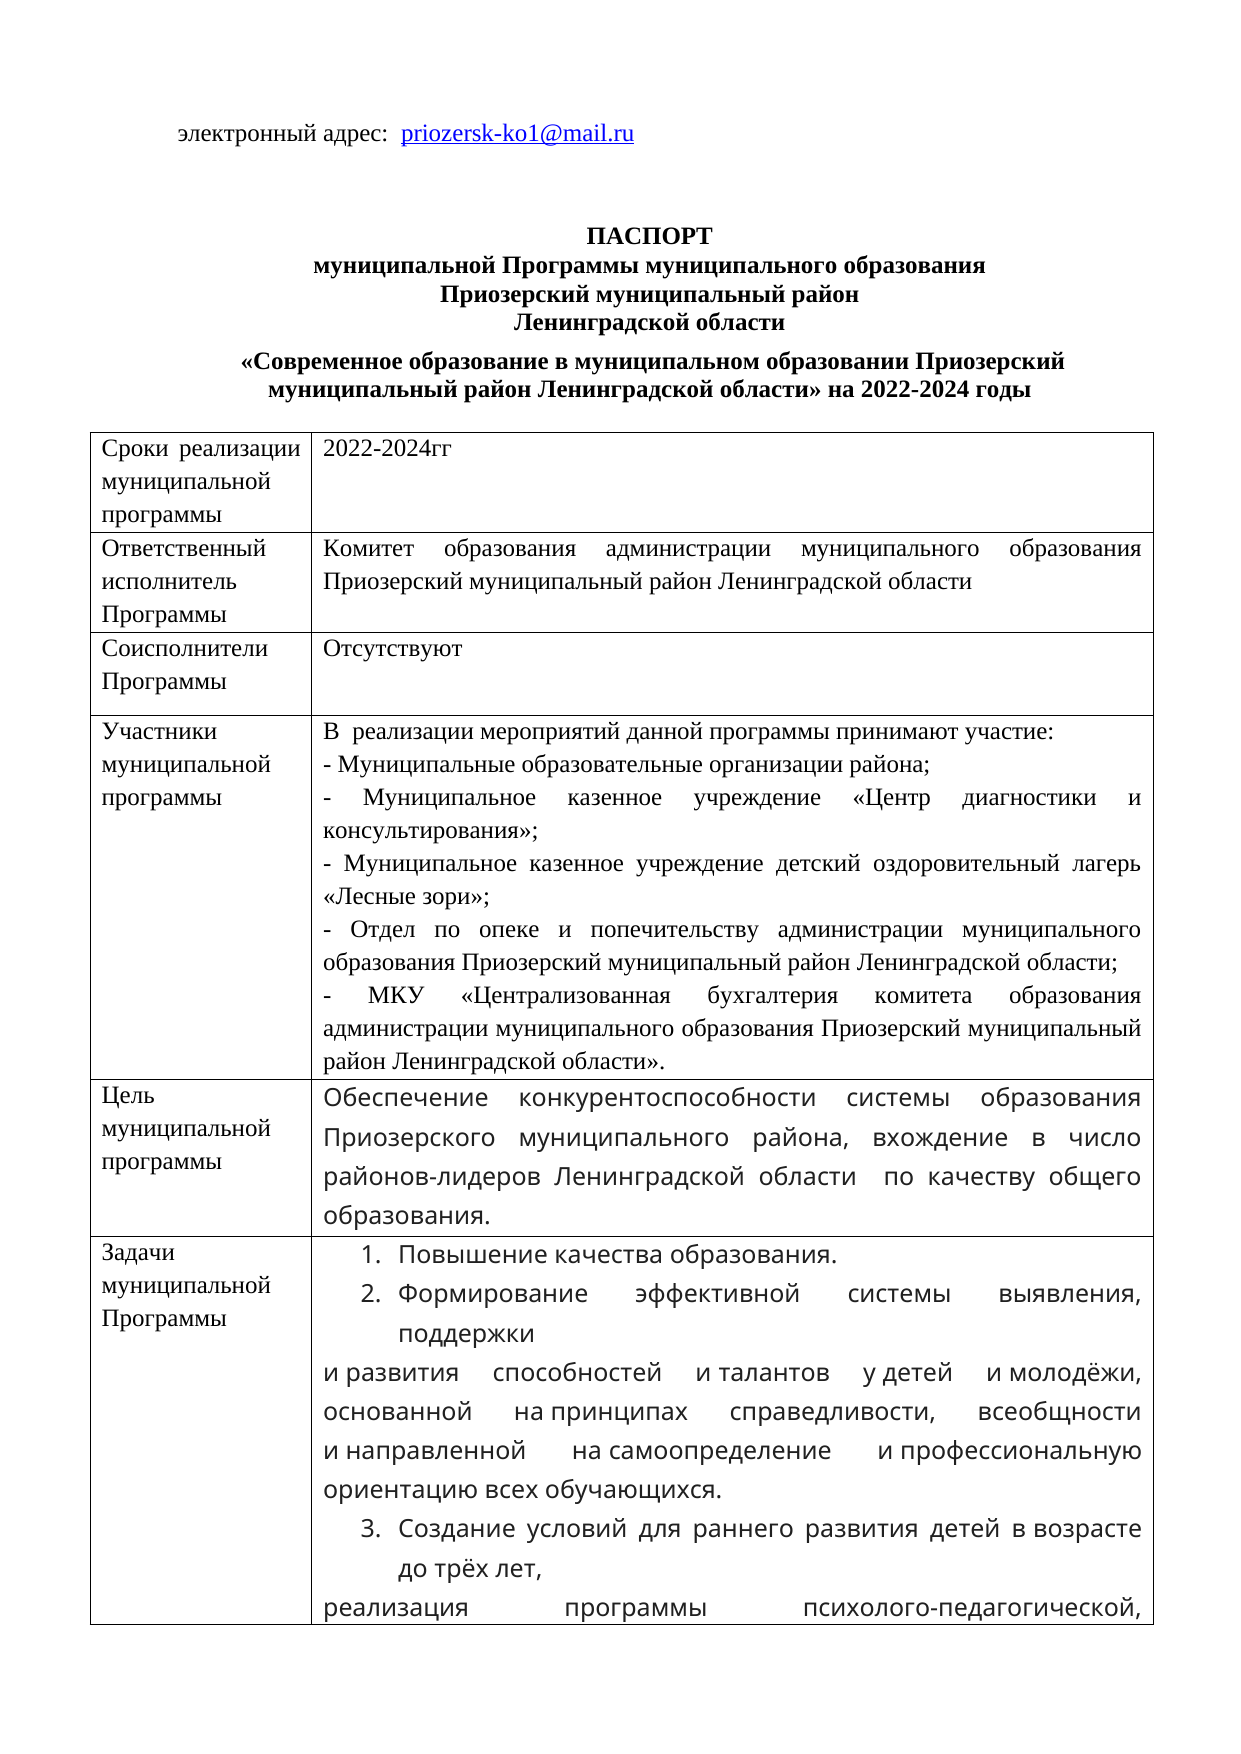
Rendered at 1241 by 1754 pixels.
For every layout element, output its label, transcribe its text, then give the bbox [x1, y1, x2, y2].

text Приозерский муниципальный район [177, 279, 1122, 307]
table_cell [91, 1237, 311, 1623]
table_cell Ответственный исполнитель Программы [91, 533, 311, 632]
table_cell В реализации мероприятий данной программы принимают участие: - Муниципальные образовательные организации района; - Муниципальное казенное учреждение «Центр диагностики и консультирования»; - Муниципальное казенное учреждение детский оздоровительный лагерь «Лесные зори»; - Отдел по опеке и попечительству администрации муниципального образования Приозерский муниципальный район Ленинградской области; - МКУ «Централизованная бухгалтерия комитета образования администрации муниципального образования Приозерский муниципальный район Ленинградской области». [312, 716, 1153, 1079]
text электронный адрес: priozersk-ko1@mail.ru [177, 118, 1122, 147]
text муниципальной Программы муниципального образования [177, 250, 1122, 279]
table_cell Соисполнители Программы [91, 633, 311, 715]
table_cell Комитет образования администрации муниципального образования Приозерский муниципальный район Ленинградской области [312, 533, 1153, 632]
table_cell Отсутствуют [312, 633, 1153, 715]
table_header 2022-2024гг [312, 433, 1153, 532]
table_header Сроки реализации муниципальной программы [91, 433, 311, 532]
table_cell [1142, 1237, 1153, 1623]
text Ленинградской области [177, 307, 1122, 336]
text ПАСПОРТ [177, 221, 1122, 250]
table_cell Участники муниципальной программы [91, 716, 311, 1079]
table_cell Обеспечение конкурентоспособности системы образования Приозерского муниципального района, вхождение в число районов-лидеров Ленинградской области по качеству общего образования. [312, 1080, 1153, 1236]
table_cell Цель муниципальной программы [91, 1080, 311, 1236]
text «Современное образование в муниципальном образовании Приозерский муниципальный район Ленинградской области» на 2022-2024 годы [177, 346, 1122, 403]
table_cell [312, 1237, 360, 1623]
